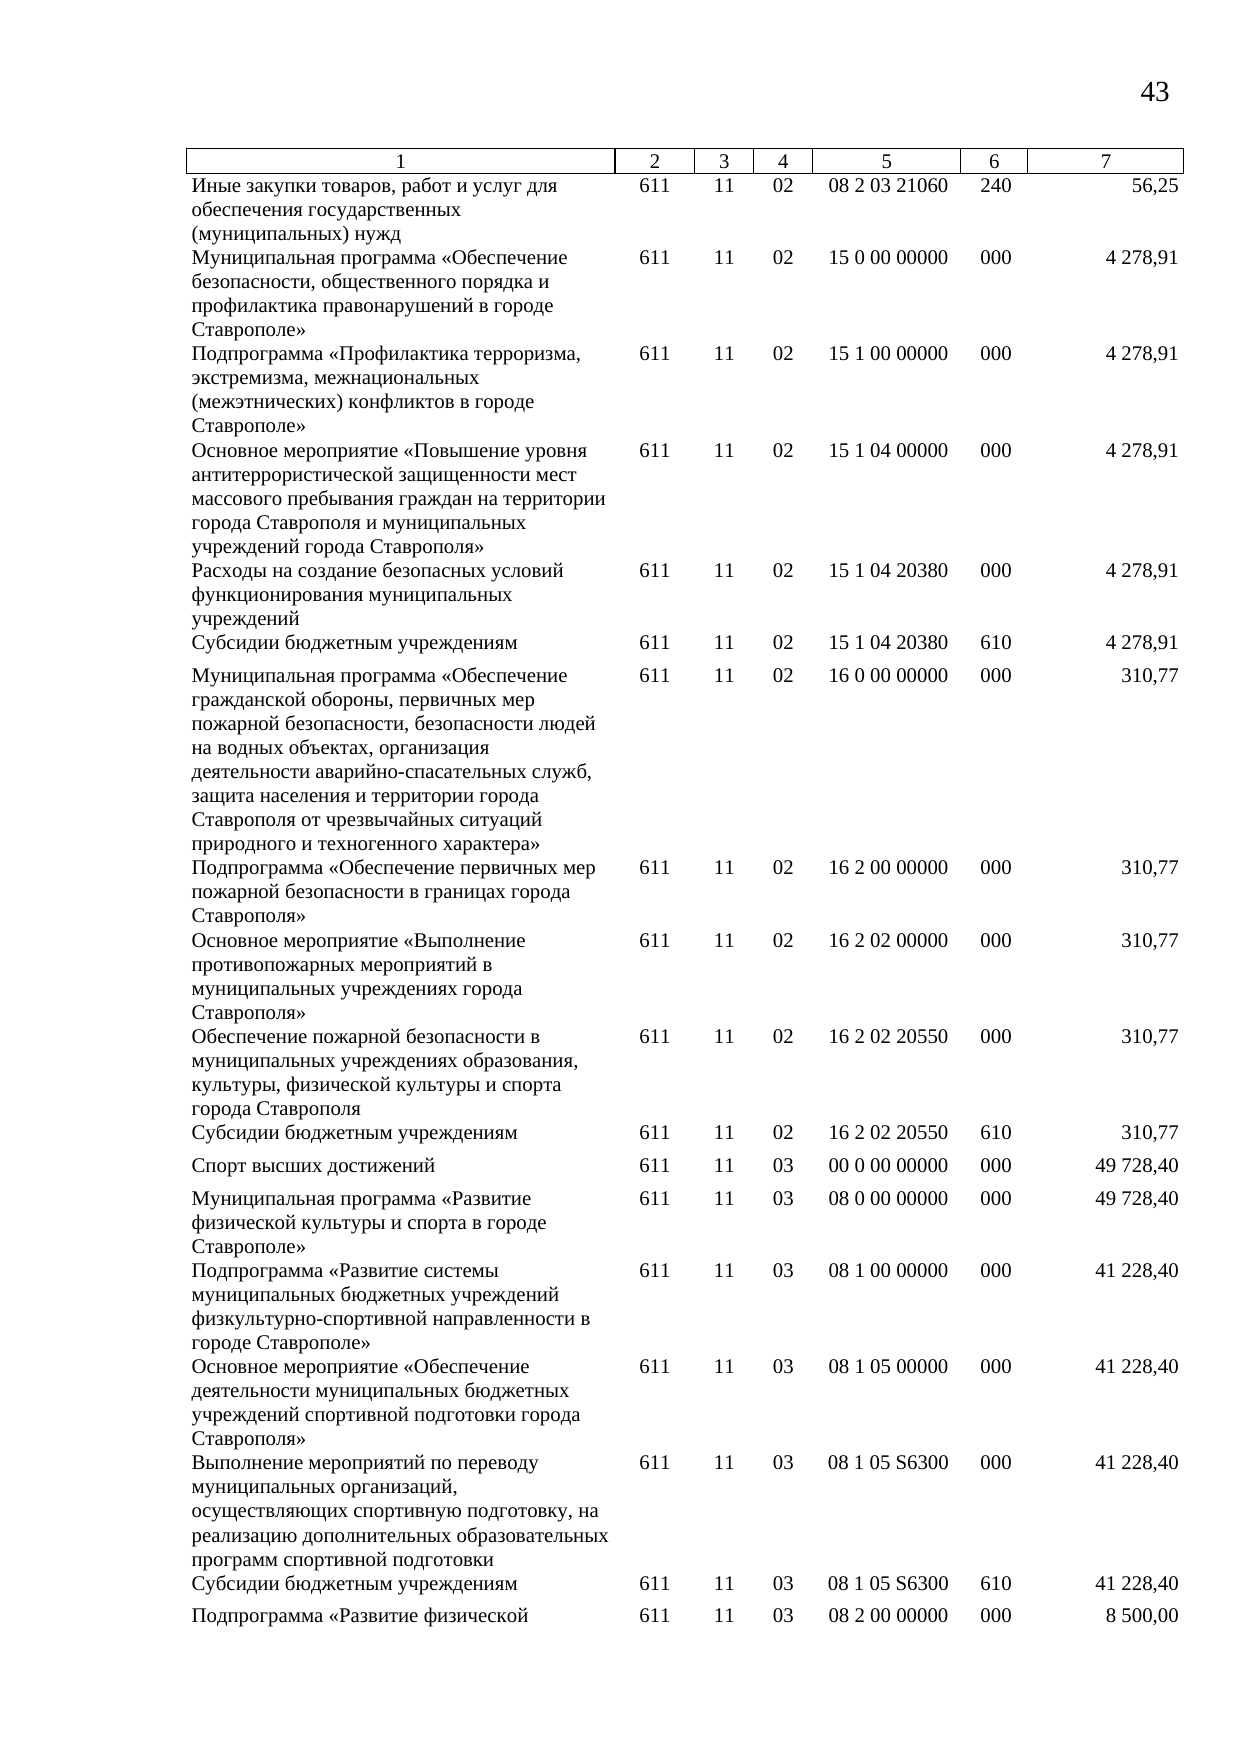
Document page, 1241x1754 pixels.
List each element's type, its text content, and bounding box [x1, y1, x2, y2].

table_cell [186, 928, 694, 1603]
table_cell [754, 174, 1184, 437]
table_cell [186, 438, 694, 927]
table_header 4 [754, 149, 812, 173]
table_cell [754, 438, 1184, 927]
table_header 1 [187, 149, 614, 173]
table_header 2 [616, 149, 694, 173]
table_header 7 [1028, 149, 1183, 173]
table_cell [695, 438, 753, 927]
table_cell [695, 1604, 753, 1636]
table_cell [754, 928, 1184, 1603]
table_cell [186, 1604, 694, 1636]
table_header 3 [695, 149, 753, 173]
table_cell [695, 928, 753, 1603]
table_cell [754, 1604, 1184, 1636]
table_header 6 [961, 149, 1027, 173]
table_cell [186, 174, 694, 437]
table_header 5 [813, 149, 960, 173]
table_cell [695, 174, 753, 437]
